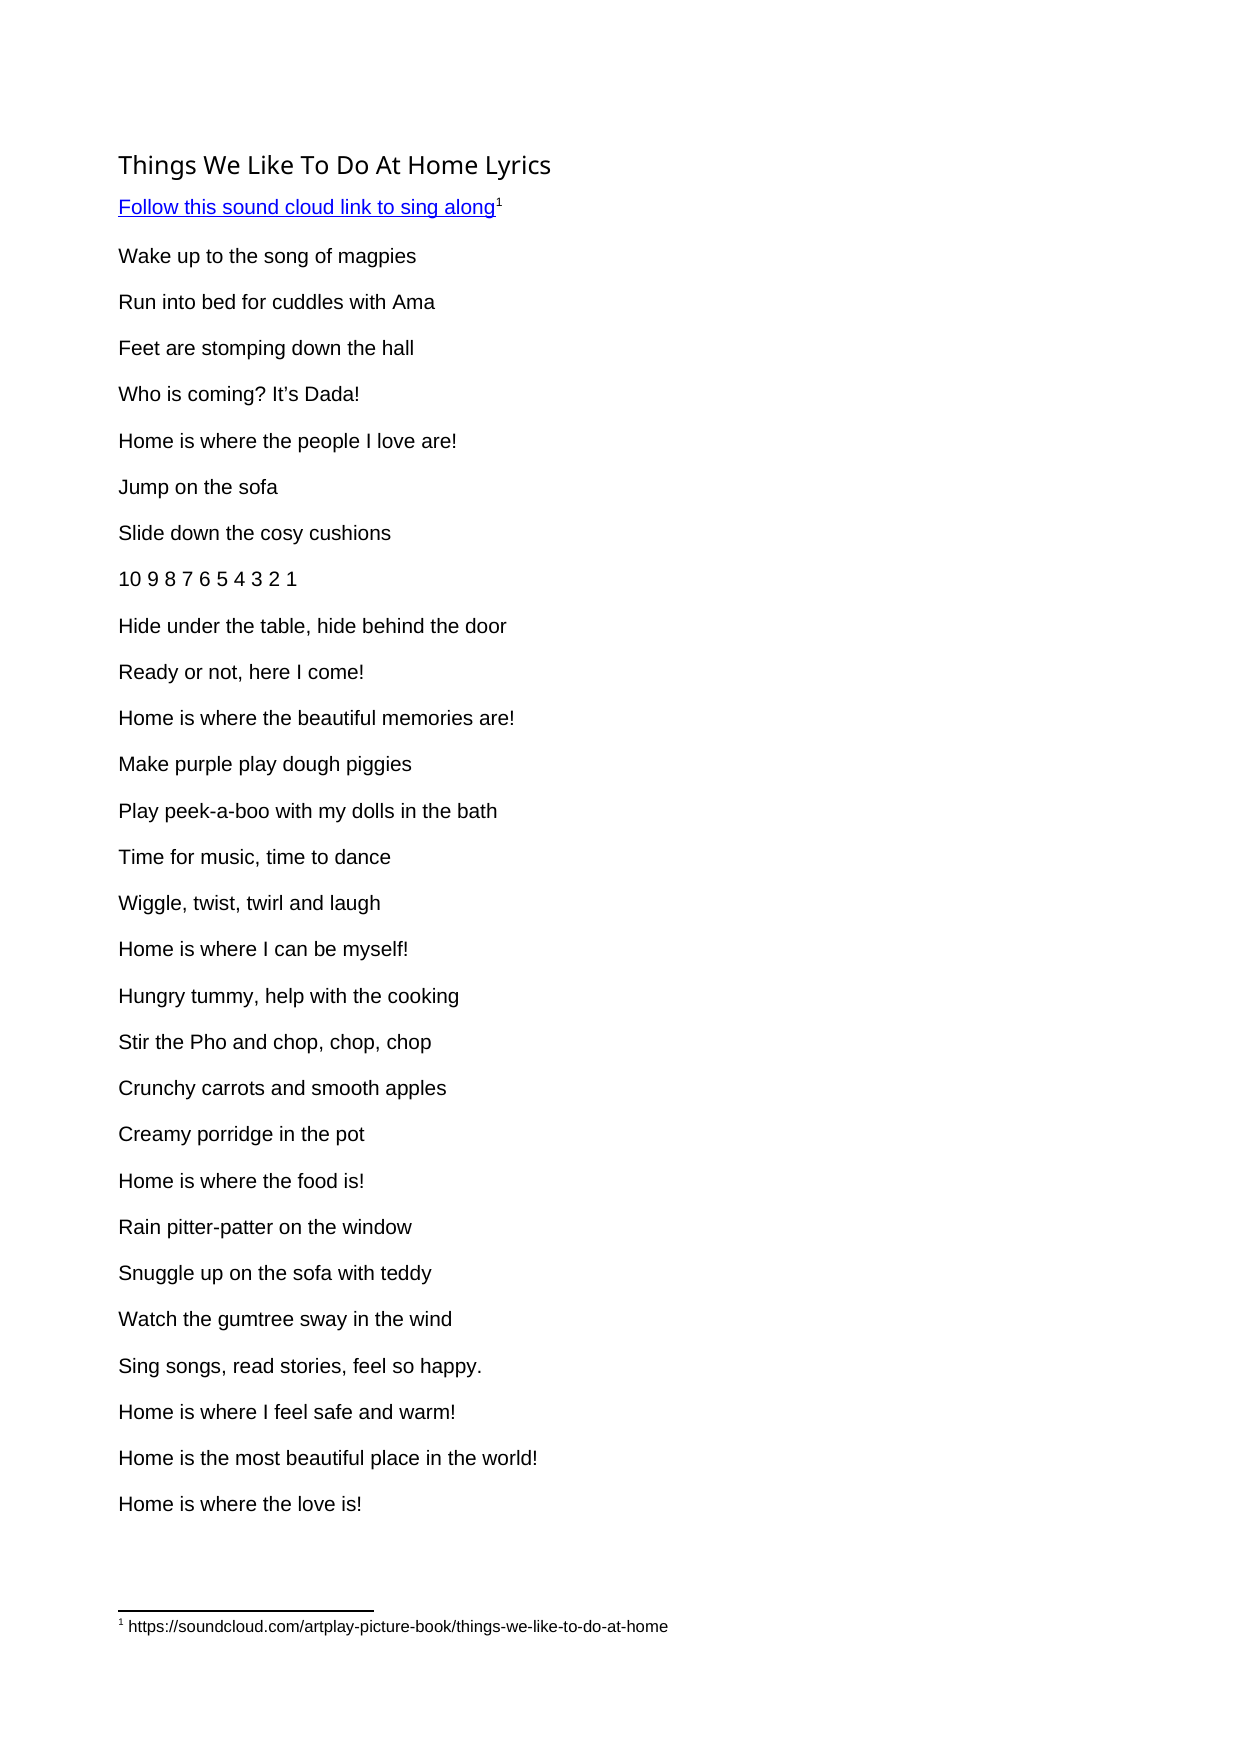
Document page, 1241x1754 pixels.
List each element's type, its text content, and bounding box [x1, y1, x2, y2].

text Watch the gumtree sway in the wind [118, 1307, 1137, 1331]
text Jump on the sofa [118, 475, 1137, 499]
text Hide under the table, hide behind the door [118, 613, 1137, 637]
text Snuggle up on the sofa with teddy [118, 1261, 1137, 1285]
text Slide down the cosy cushions [118, 521, 1137, 545]
text Play peek-a-boo with my dolls in the bath [118, 798, 1137, 822]
text Wake up to the song of magpies [118, 243, 1137, 267]
text Home is where I feel safe and warm! [118, 1400, 1137, 1424]
text Home is the most beautiful place in the world! [118, 1446, 1137, 1470]
text Follow this sound cloud link to sing along [118, 195, 1137, 219]
text Rain pitter-patter on the window [118, 1215, 1137, 1239]
text Sing songs, read stories, feel so happy. [118, 1353, 1137, 1377]
text Home is where I can be myself! [118, 937, 1137, 961]
text Time for music, time to dance [118, 845, 1137, 869]
text Feet are stomping down the hall [118, 336, 1137, 360]
text Hungry tummy, help with the cooking [118, 983, 1137, 1007]
text Ready or not, here I come! [118, 660, 1137, 684]
text 10 9 8 7 6 5 4 3 2 1 [118, 567, 1137, 591]
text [118, 148, 1137, 182]
text Run into bed for cuddles with Ama [118, 290, 1137, 314]
text Home is where the people I love are! [118, 428, 1137, 452]
text Creamy porridge in the pot [118, 1122, 1137, 1146]
text Home is where the food is! [118, 1168, 1137, 1192]
text Crunchy carrots and smooth apples [118, 1076, 1137, 1100]
text Make purple play dough piggies [118, 752, 1137, 776]
text Home is where the beautiful memories are! [118, 706, 1137, 730]
text Wiggle, twist, twirl and laugh [118, 891, 1137, 915]
text Stir the Pho and chop, chop, chop [118, 1030, 1137, 1054]
text Who is coming? It’s Dada! [118, 382, 1137, 406]
text Home is where the love is! [118, 1492, 1137, 1516]
